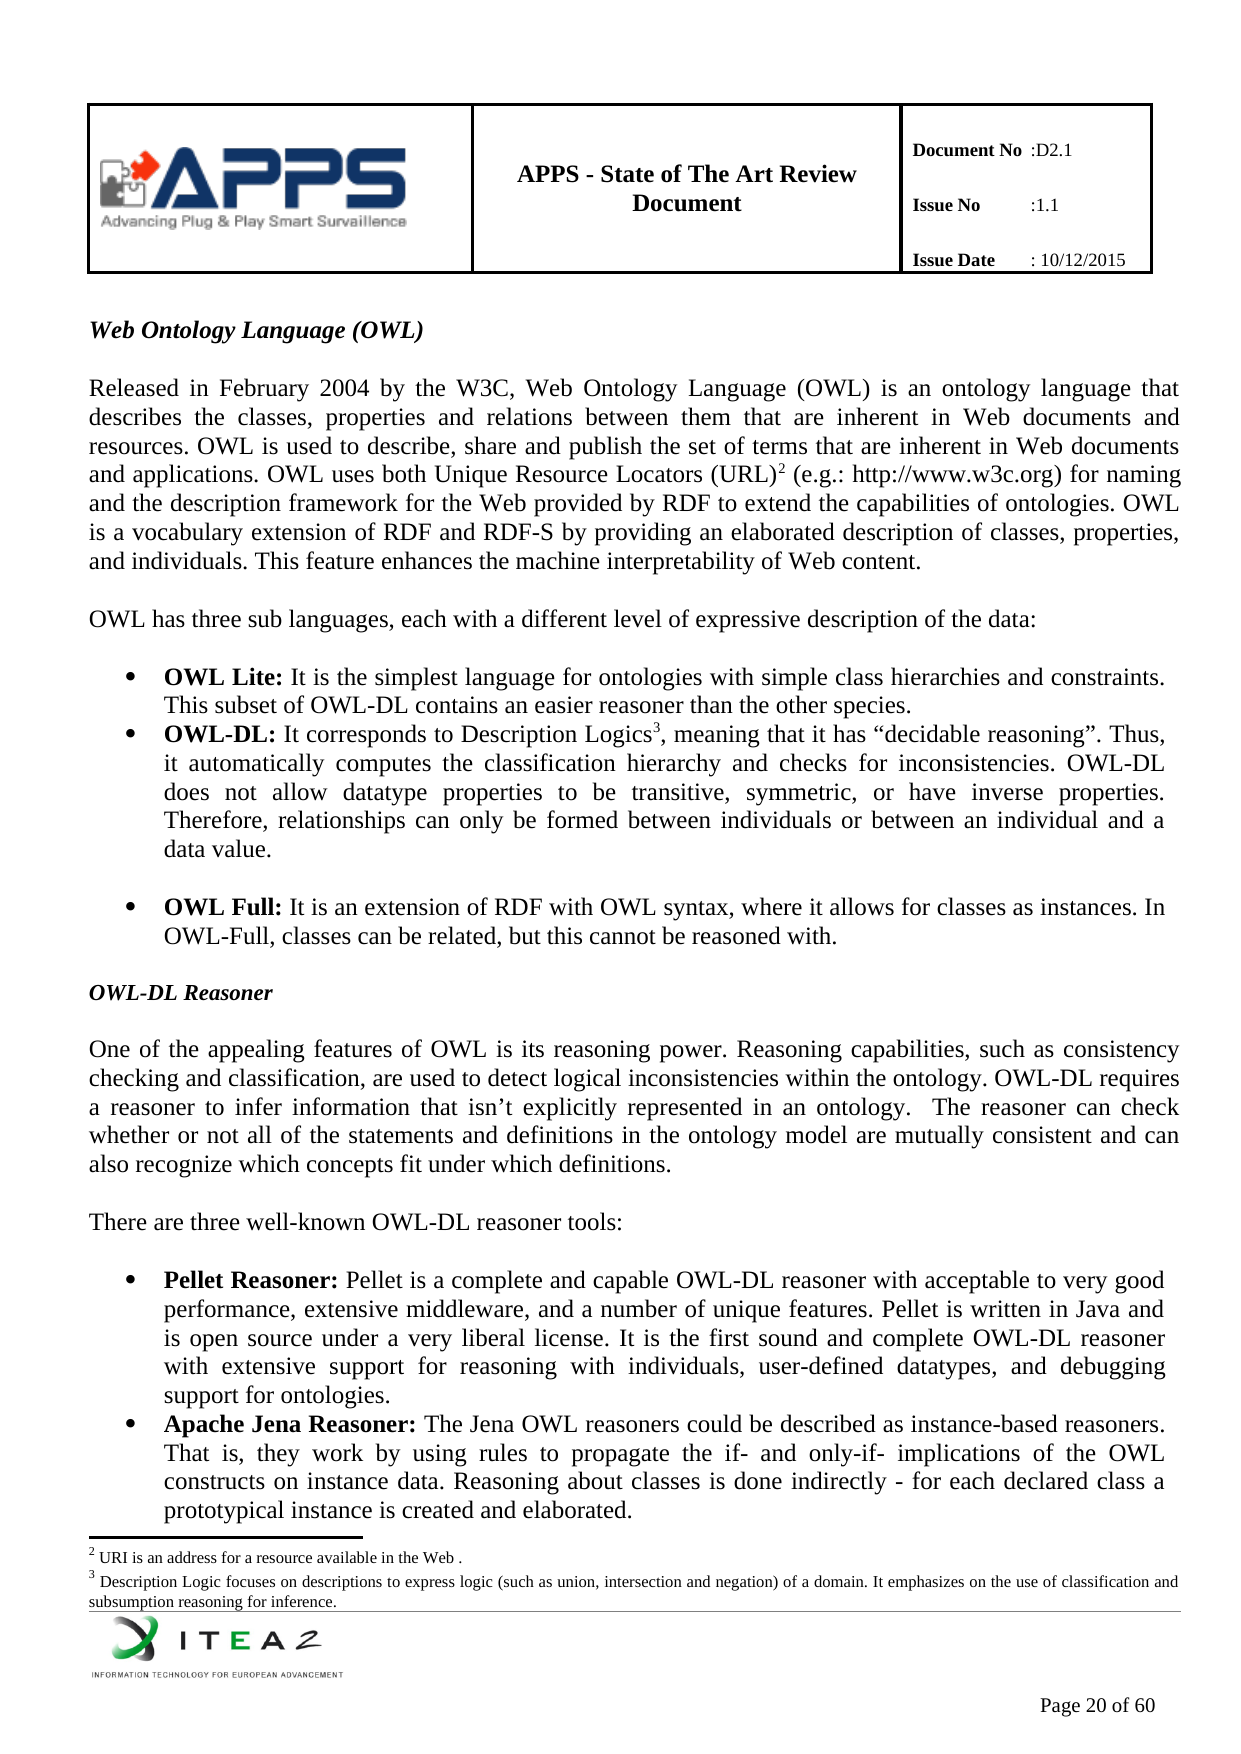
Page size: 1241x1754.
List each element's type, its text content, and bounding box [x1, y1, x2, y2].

list OWL-DL: It corresponds to Description Logics, meaning that it has “decidable reasoning”. Thus, it automatically computes the classification hierarchy and checks for inconsistencies. OWL-DL does not allow datatype properties to be transitive, symmetric, or have inverse properties. Therefore, relationships can only be formed between individuals or between an individual and a data value. [126, 719, 1166, 863]
list Pellet Reasoner: Pellet is a complete and capable OWL-DL reasoner with acceptable to very good performance, extensive middleware, and a number of unique features. Pellet is written in Java and is open source under a very liberal license. It is the first sound and complete OWL-DL reasoner with extensive support for reasoning with individuals, user-defined datatypes, and debugging support for ontologies. [126, 1265, 1166, 1409]
list OWL Full: It is an extension of RDF with OWL syntax, where it allows for classes as instances. In OWL-Full, classes can be related, but this cannot be reasoned with. [126, 892, 1166, 949]
text Web Ontology Language (OWL) [89, 315, 1181, 344]
picture [88, 1612, 354, 1689]
text Released in February 2004 by the W3C, Web Ontology Language (OWL) is an ontology language that describes the classes, properties and relations between them that are inherent in Web documents and resources. OWL is used to describe, share and publish the set of terms that are inherent in Web documents and applications. OWL uses both Unique Resource Locators (URL) (e.g.: http://www.w3c.org) for naming and the description framework for the Web provided by RDF to extend the capabilities of ontologies. OWL is a vocabulary extension of RDF and RDF-S by providing an elaborated description of classes, properties, and individuals. This feature enhances the machine interpretability of Web content. [89, 373, 1181, 574]
text OWL-DL Reasoner [89, 979, 1181, 1005]
picture [100, 147, 407, 230]
list OWL Lite: It is the simplest language for ontologies with simple class hierarchies and constraints. This subset of OWL-DL contains an easier reasoner than the other species. [126, 662, 1166, 719]
list Apache Jena Reasoner: The Jena OWL reasoners could be described as instance-based reasoners. That is, they work by using rules to propagate the if- and only-if- implications of the OWL constructs on instance data. Reasoning about classes is done indirectly - for each declared class a prototypical instance is created and elaborated. [126, 1409, 1166, 1524]
text There are three well-known OWL-DL reasoner tools: [89, 1207, 1181, 1236]
text One of the appealing features of OWL is its reasoning power. Reasoning capabilities, such as consistency checking and classification, are used to detect logical inconsistencies within the ontology. OWL-DL requires a reasoner to infer information that isn’t explicitly represented in an ontology. The reasoner can check whether or not all of the statements and definitions in the ontology model are mutually consistent and can also recognize which concepts fit under which definitions. [89, 1034, 1181, 1178]
text OWL has three sub languages, each with a different level of expressive description of the data: [89, 604, 1181, 632]
